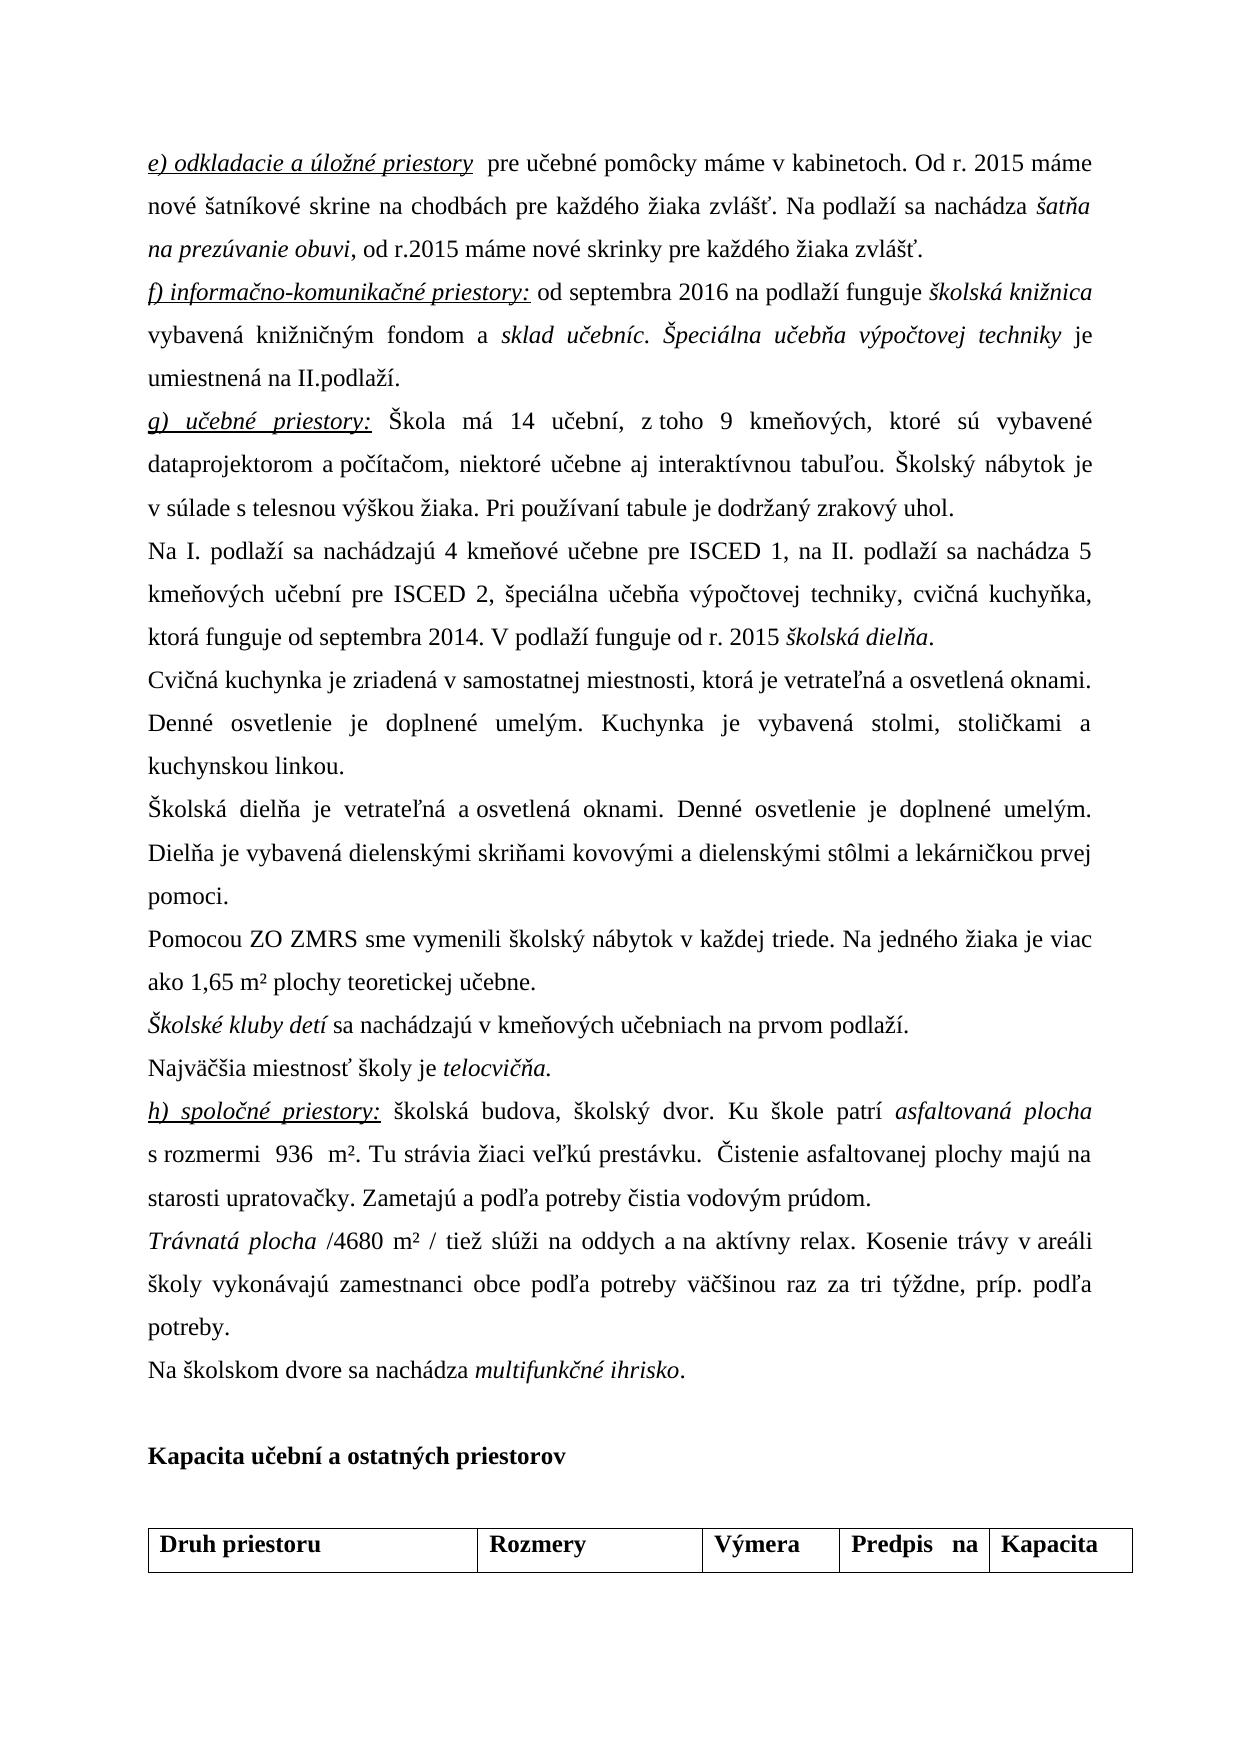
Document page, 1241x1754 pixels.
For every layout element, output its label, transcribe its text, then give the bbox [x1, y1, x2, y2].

text Školské kluby detí sa nachádzajú v kmeňových učebniach na prvom podlaží. [148, 1010, 1093, 1039]
list g) učebné priestory: Škola má 14 učební, z toho 9 kmeňových, ktoré sú vybavené dataprojektorom a počítačom, niektoré učebne aj interaktívnou tabuľou. Školský nábytok je v súlade s telesnou výškou žiaka. Pri používaní tabule je dodržaný zrakový uhol. [148, 406, 1093, 521]
text Trávnatá plocha /4680 m² / tiež slúži na oddych a na aktívny relax. Kosenie trávy v areáli školy vykonávajú zamestnanci obce podľa potreby väčšinou raz za tri týždne, príp. podľa potreby. [148, 1226, 1093, 1341]
text f) informačno-komunikačné priestory: od septembra 2016 na podlaží funguje školská knižnica vybavená knižničným fondom a sklad učebníc. Špeciálna učebňa výpočtovej techniky je umiestnená na II.podlaží. [148, 277, 1093, 392]
text Cvičná kuchynka je zriadená v samostatnej miestnosti, ktorá je vetrateľná a osvetlená oknami. Denné osvetlenie je doplnené umelým. Kuchynka je vybavená stolmi, stoličkami a kuchynskou linkou. [148, 665, 1093, 780]
table_header Kapacita [990, 1529, 1132, 1572]
text e) odkladacie a úložné priestory pre učebné pomôcky máme v kabinetoch. Od r. 2015 máme nové šatníkové skrine na chodbách pre každého žiaka zvlášť. Na podlaží sa nachádza šatňa na prezúvanie obuvi, od r.2015 máme nové skrinky pre každého žiaka zvlášť. [148, 148, 1093, 263]
text Školská dielňa je vetrateľná a osvetlená oknami. Denné osvetlenie je doplnené umelým. Dielňa je vybavená dielenskými skriňami kovovými a dielenskými stôlmi a lekárničkou prvej pomoci. [148, 794, 1093, 909]
text Pomocou ZO ZMRS sme vymenili školský nábytok v každej triede. Na jedného žiaka je viac ako 1,65 m² plochy teoretickej učebne. [148, 924, 1093, 996]
text Na školskom dvore sa nachádza multifunkčné ihrisko. [148, 1355, 1093, 1384]
text Najväčšia miestnosť školy je telocvičňa. [148, 1053, 1093, 1082]
text h) spoločné priestory: školská budova, školský dvor. Ku škole patrí asfaltovaná plocha s rozmermi 936 m². Tu strávia žiaci veľkú prestávku. Čistenie asfaltovanej plochy majú na starosti upratovačky. Zametajú a podľa potreby čistia vodovým prúdom. [148, 1096, 1093, 1211]
table_header Predpis na žiaka [840, 1529, 989, 1572]
table_header Rozmery [478, 1529, 702, 1572]
text Kapacita učební a ostatných priestorov [148, 1441, 1093, 1470]
text Na I. podlaží sa nachádzajú 4 kmeňové učebne pre ISCED 1, na II. podlaží sa nachádza 5 kmeňových učební pre ISCED 2, špeciálna učebňa výpočtovej techniky, cvičná kuchyňka, ktorá funguje od septembra 2014. V podlaží funguje od r. 2015 školská dielňa. [148, 536, 1093, 651]
table_header Druh priestoru [149, 1529, 477, 1572]
table_header Výmera [703, 1529, 839, 1572]
